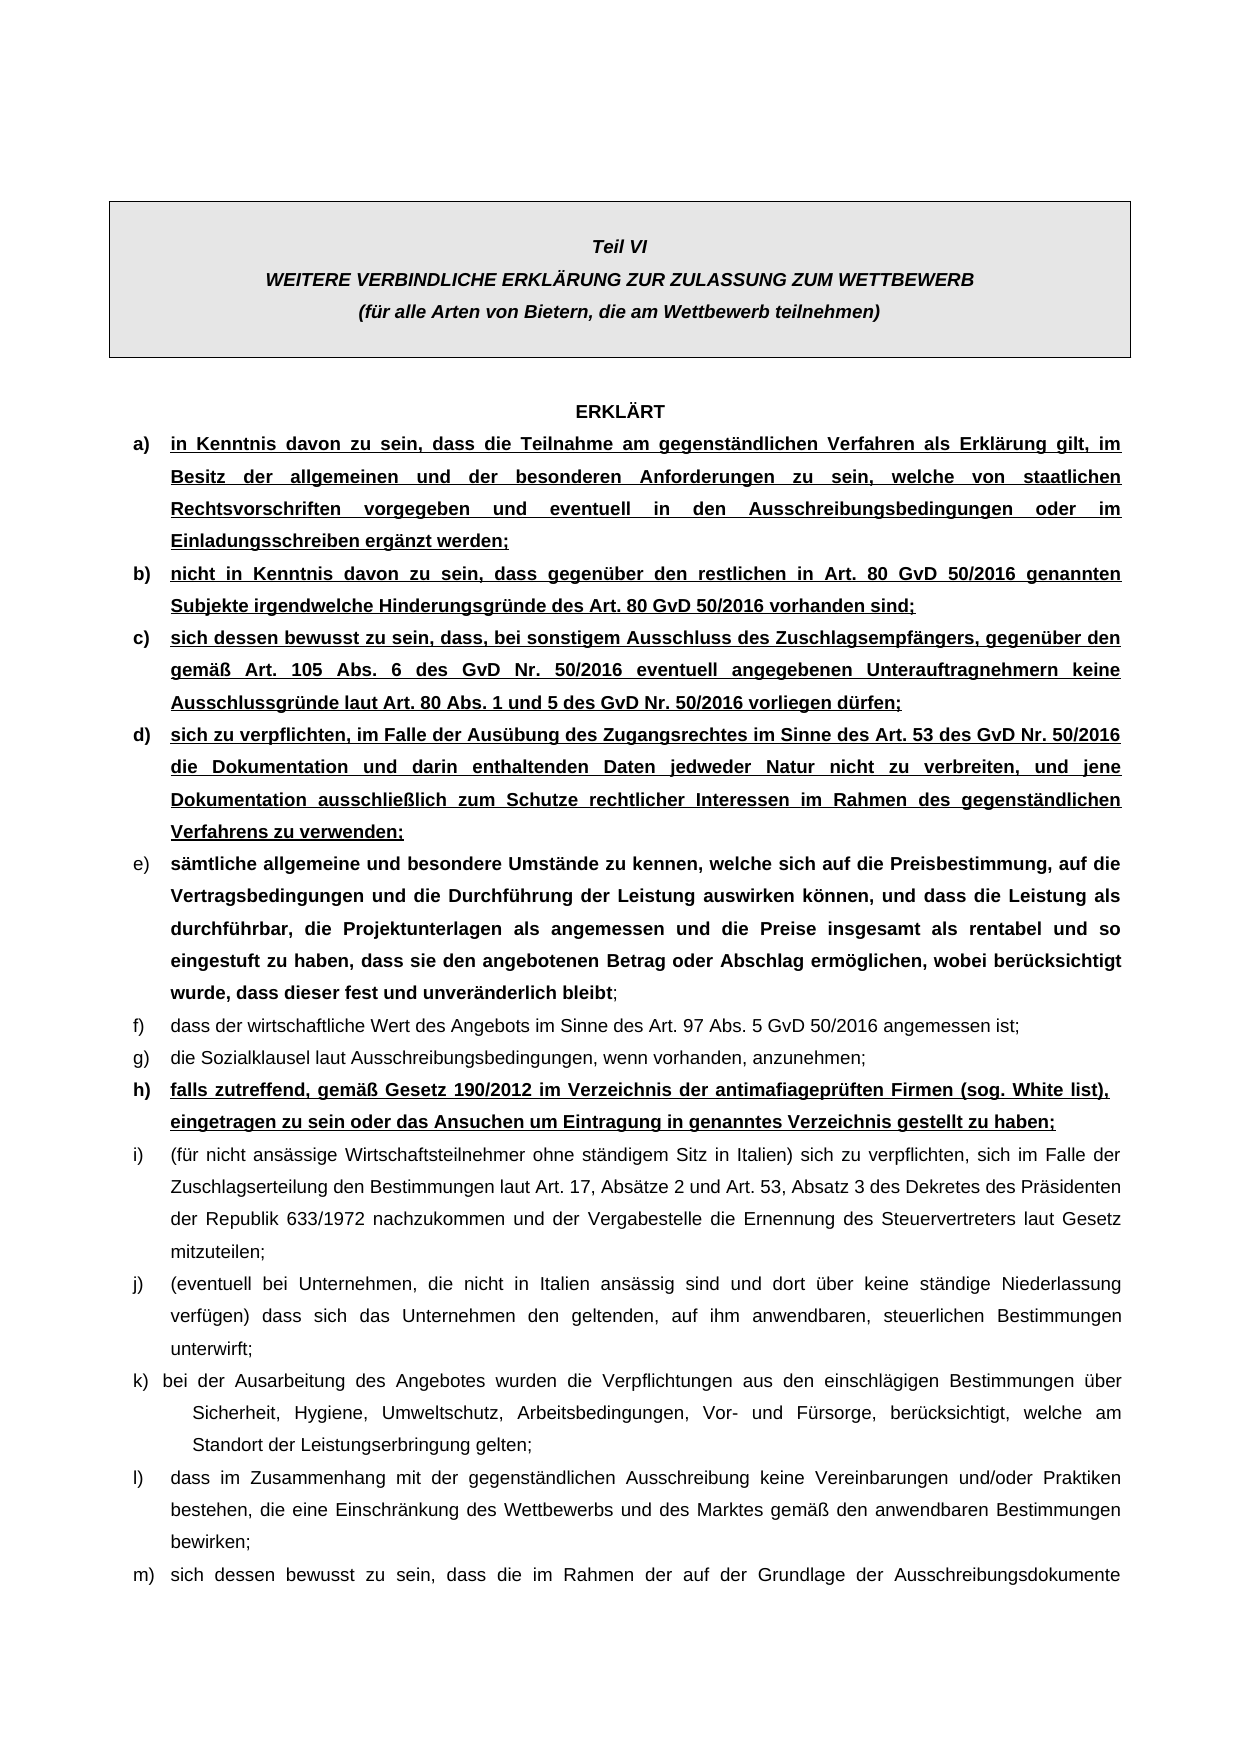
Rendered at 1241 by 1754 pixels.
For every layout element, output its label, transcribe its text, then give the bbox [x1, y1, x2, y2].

list die Sozialklausel laut Ausschreibungsbedingungen, wenn vorhanden, anzunehmen; [133, 1047, 1122, 1068]
list sich dessen bewusst zu sein, dass, bei sonstigem Ausschluss des Zuschlagsempfängers, gegenüber den gemäß Art. 105 Abs. 6 des GvD Nr. 50/2016 eventuell angegebenen Unterauftragnehmern keine Ausschlussgründe laut Art. 80 Abs. 1 und 5 des GvD Nr. 50/2016 vorliegen dürfen; [133, 627, 1122, 713]
text ERKLÄRT [118, 401, 1122, 422]
text (für alle Arten von Bietern, die am Wettbewerb teilnehmen) [110, 298, 1130, 322]
list dass der wirtschaftliche Wert des Angebots im Sinne des Art. 97 Abs. 5 GvD 50/2016 angemessen ist; [133, 1014, 1122, 1036]
list (eventuell bei Unternehmen, die nicht in Italien ansässig sind und dort über keine ständige Niederlassung verfügen) dass sich das Unternehmen den geltenden, auf ihm anwendbaren, steuerlichen Bestimmungen unterwirft; [133, 1273, 1122, 1359]
list bei der Ausarbeitung des Angebotes wurden die Verpflichtungen aus den einschlägigen Bestimmungen über Sicherheit, Hygiene, Umweltschutz, Arbeitsbedingungen, Vor- und Fürsorge, berücksichtigt, welche am Standort der Leistungserbringung gelten; [133, 1369, 1122, 1456]
list falls zutreffend, gemäß Gesetz 190/2012 im Verzeichnis der antimafiageprüften Firmen (sog. White list), eingetragen zu sein oder das Ansuchen um Eintragung in genanntes Verzeichnis gestellt zu haben; [133, 1079, 1111, 1133]
text WEITERE VERBINDLICHE ERKLÄRUNG ZUR ZULASSUNG ZUM WETTBEWERB [110, 265, 1130, 290]
text Teil VI [110, 233, 1130, 258]
list sämtliche allgemeine und besondere Umstände zu kennen, welche sich auf die Preisbestimmung, auf die Vertragsbedingungen und die Durchführung der Leistung auswirken können, und dass die Leistung als durchführbar, die Projektunterlagen als angemessen und die Preise insgesamt als rentabel und so eingestuft zu haben, dass sie den angebotenen Betrag oder Abschlag ermöglichen, wobei berücksichtigt wurde, dass dieser fest und unveränderlich bleibt; [133, 853, 1122, 1004]
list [133, 1563, 1122, 1585]
list nicht in Kenntnis davon zu sein, dass gegenüber den restlichen in Art. 80 GvD 50/2016 genannten Subjekte irgendwelche Hinderungsgründe des Art. 80 GvD 50/2016 vorhanden sind; [133, 562, 1122, 616]
list sich zu verpflichten, im Falle der Ausübung des Zugangsrechtes im Sinne des Art. 53 des GvD Nr. 50/2016 die Dokumentation und darin enthaltenden Daten jedweder Natur nicht zu verbreiten, und jene Dokumentation ausschließlich zum Schutze rechtlicher Interessen im Rahmen des gegenständlichen Verfahrens zu verwenden; [133, 724, 1122, 842]
list (für nicht ansässige Wirtschaftsteilnehmer ohne ständigem Sitz in Italien) sich zu verpflichten, sich im Falle der Zuschlagserteilung den Bestimmungen laut Art. 17, Absätze 2 und Art. 53, Absatz 3 des Dekretes des Präsidenten der Republik 633/1972 nachzukommen und der Vergabestelle die Ernennung des Steuervertreters laut Gesetz mitzuteilen; [133, 1143, 1122, 1262]
list dass im Zusammenhang mit der gegenständlichen Ausschreibung keine Vereinbarungen und/oder Praktiken bestehen, die eine Einschränkung des Wettbewerbs und des Marktes gemäß den anwendbaren Bestimmungen bewirken; [133, 1466, 1122, 1553]
list in Kenntnis davon zu sein, dass die Teilnahme am gegenständlichen Verfahren als Erklärung gilt, im Besitz der allgemeinen und der besonderen Anforderungen zu sein, welche von staatlichen Rechtsvorschriften vorgegeben und eventuell in den Ausschreibungsbedingungen oder im Einladungsschreiben ergänzt werden; [133, 433, 1122, 552]
